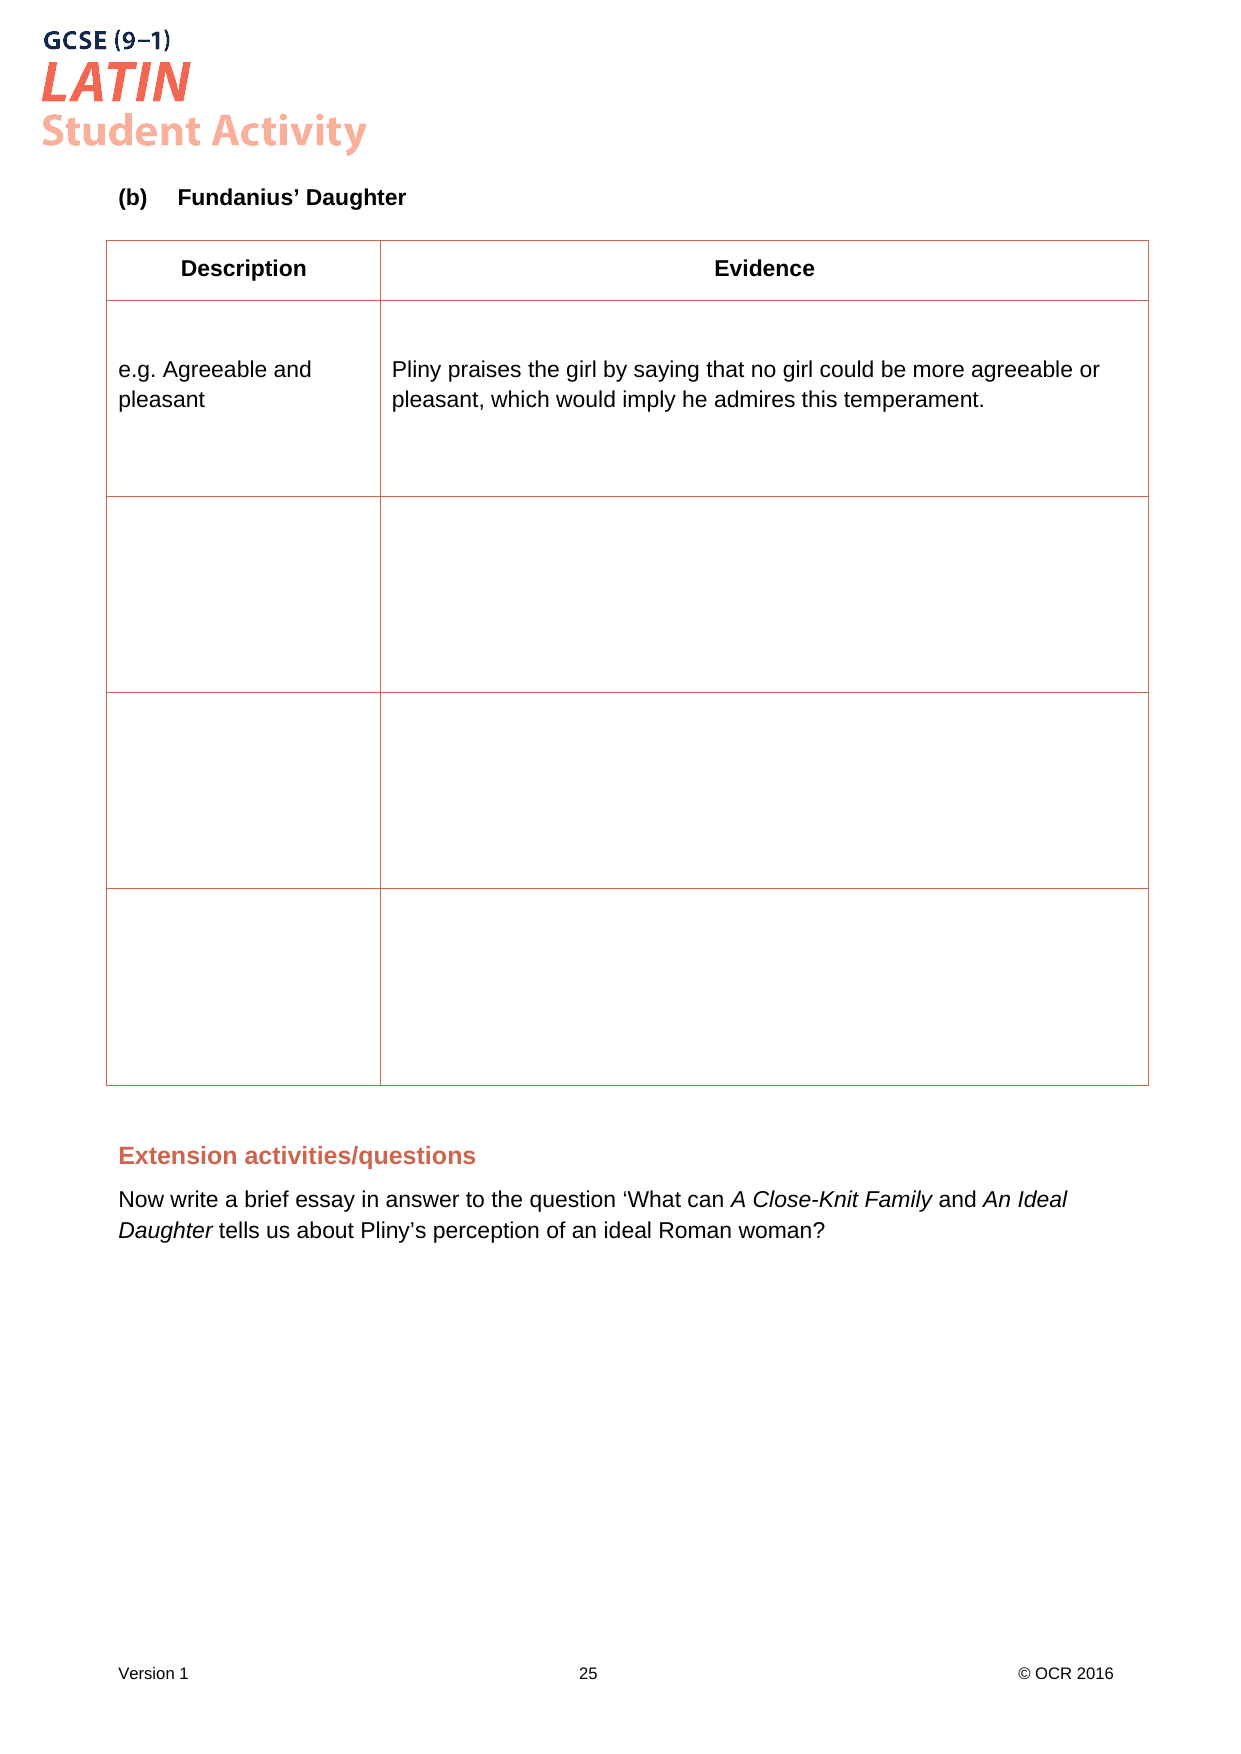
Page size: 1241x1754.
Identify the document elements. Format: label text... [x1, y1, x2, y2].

table_cell [381, 889, 1148, 1084]
table_cell [381, 693, 1148, 888]
table_cell [107, 889, 380, 1084]
table_cell e.g. Agreeable and pleasant [107, 301, 380, 496]
text Now write a brief essay in answer to the question ‘What can A Close-Knit Family and An Ideal Daughter tells us about Pliny’s perception of an ideal Roman woman? [118, 1186, 1137, 1243]
table_cell [381, 497, 1148, 692]
table_cell [107, 693, 380, 888]
table_cell [107, 497, 380, 692]
table_header Description [107, 241, 380, 299]
picture [3, 3, 1234, 181]
subtitle Extension activities/questions [118, 1141, 1137, 1169]
list Fundanius’ Daughter [118, 150, 1137, 211]
table_header Evidence [381, 241, 1148, 299]
table_cell Pliny praises the girl by saying that no girl could be more agreeable or pleasant, which would imply he admires this temperament. [381, 301, 1148, 496]
